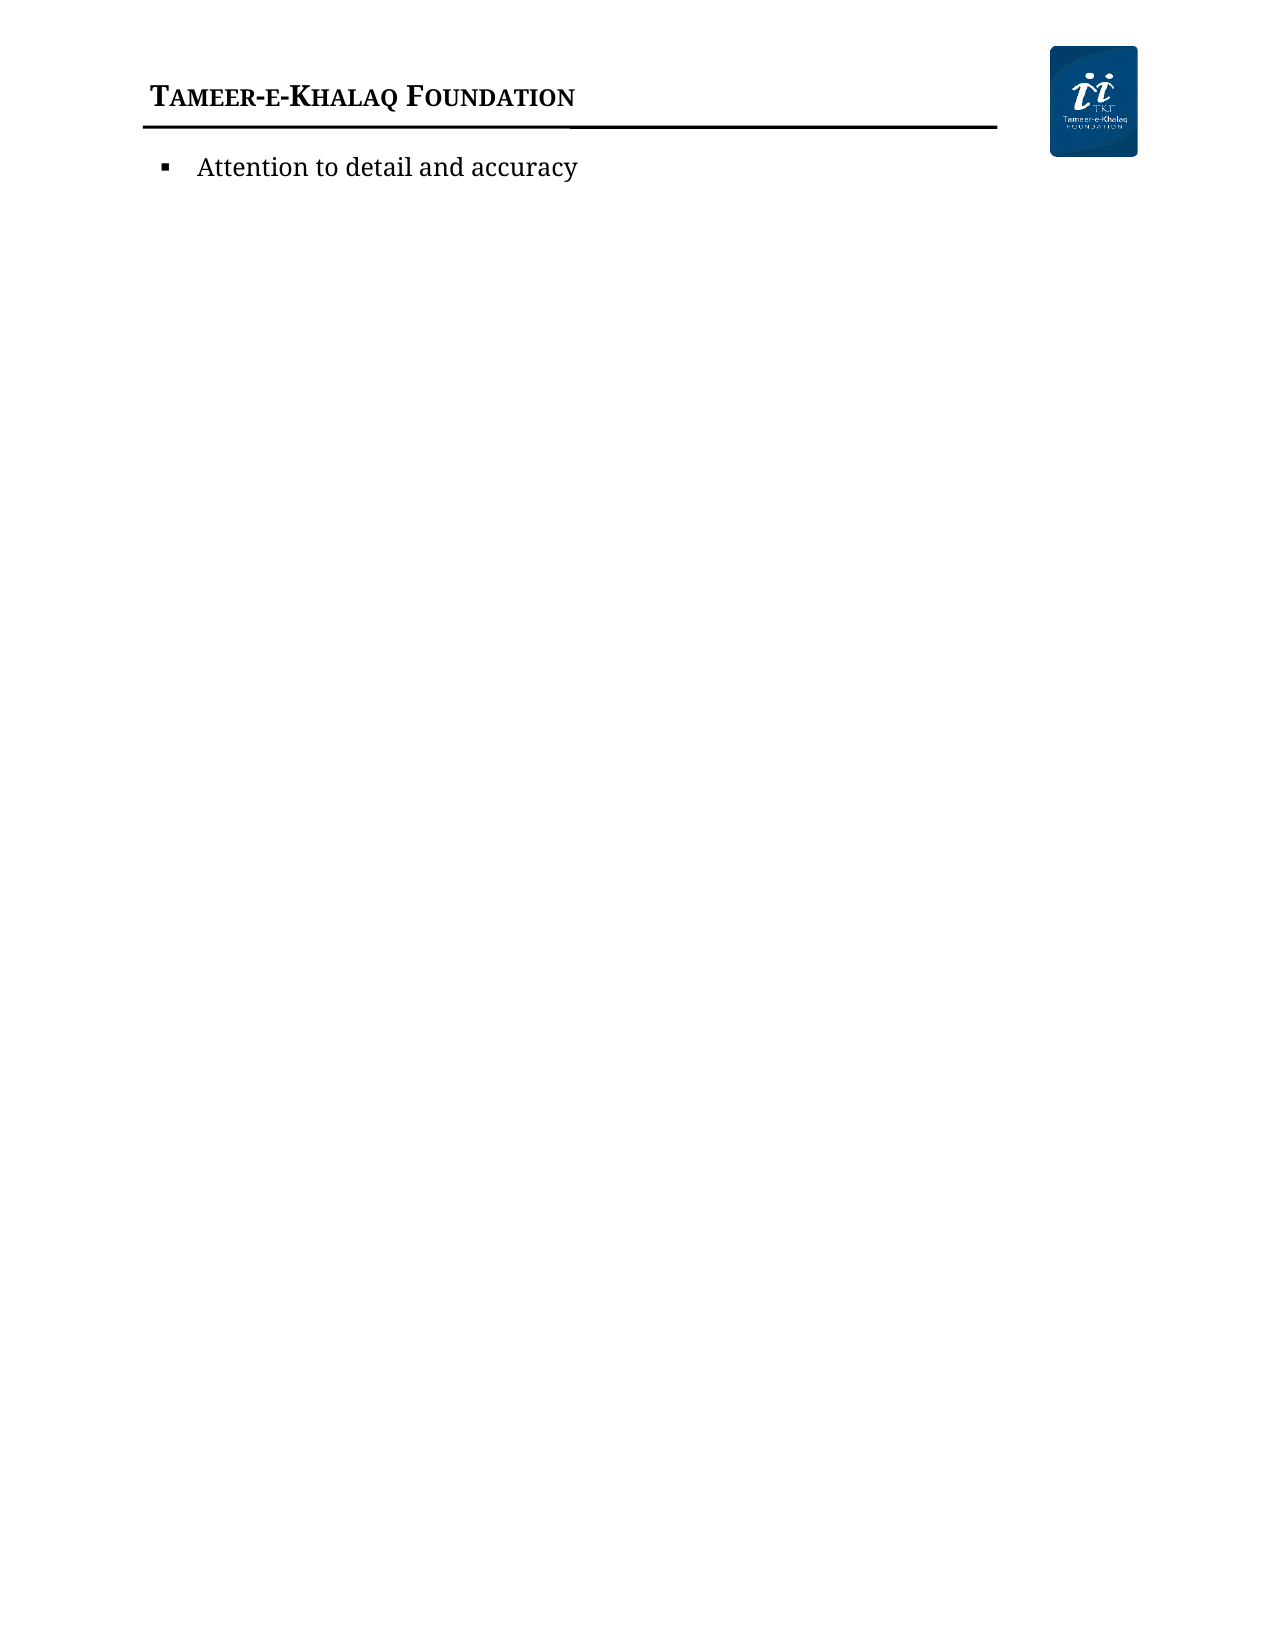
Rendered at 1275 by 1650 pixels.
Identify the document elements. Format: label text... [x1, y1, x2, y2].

list Attention to detail and accuracy [159, 150, 1125, 184]
picture [1050, 46, 1138, 157]
